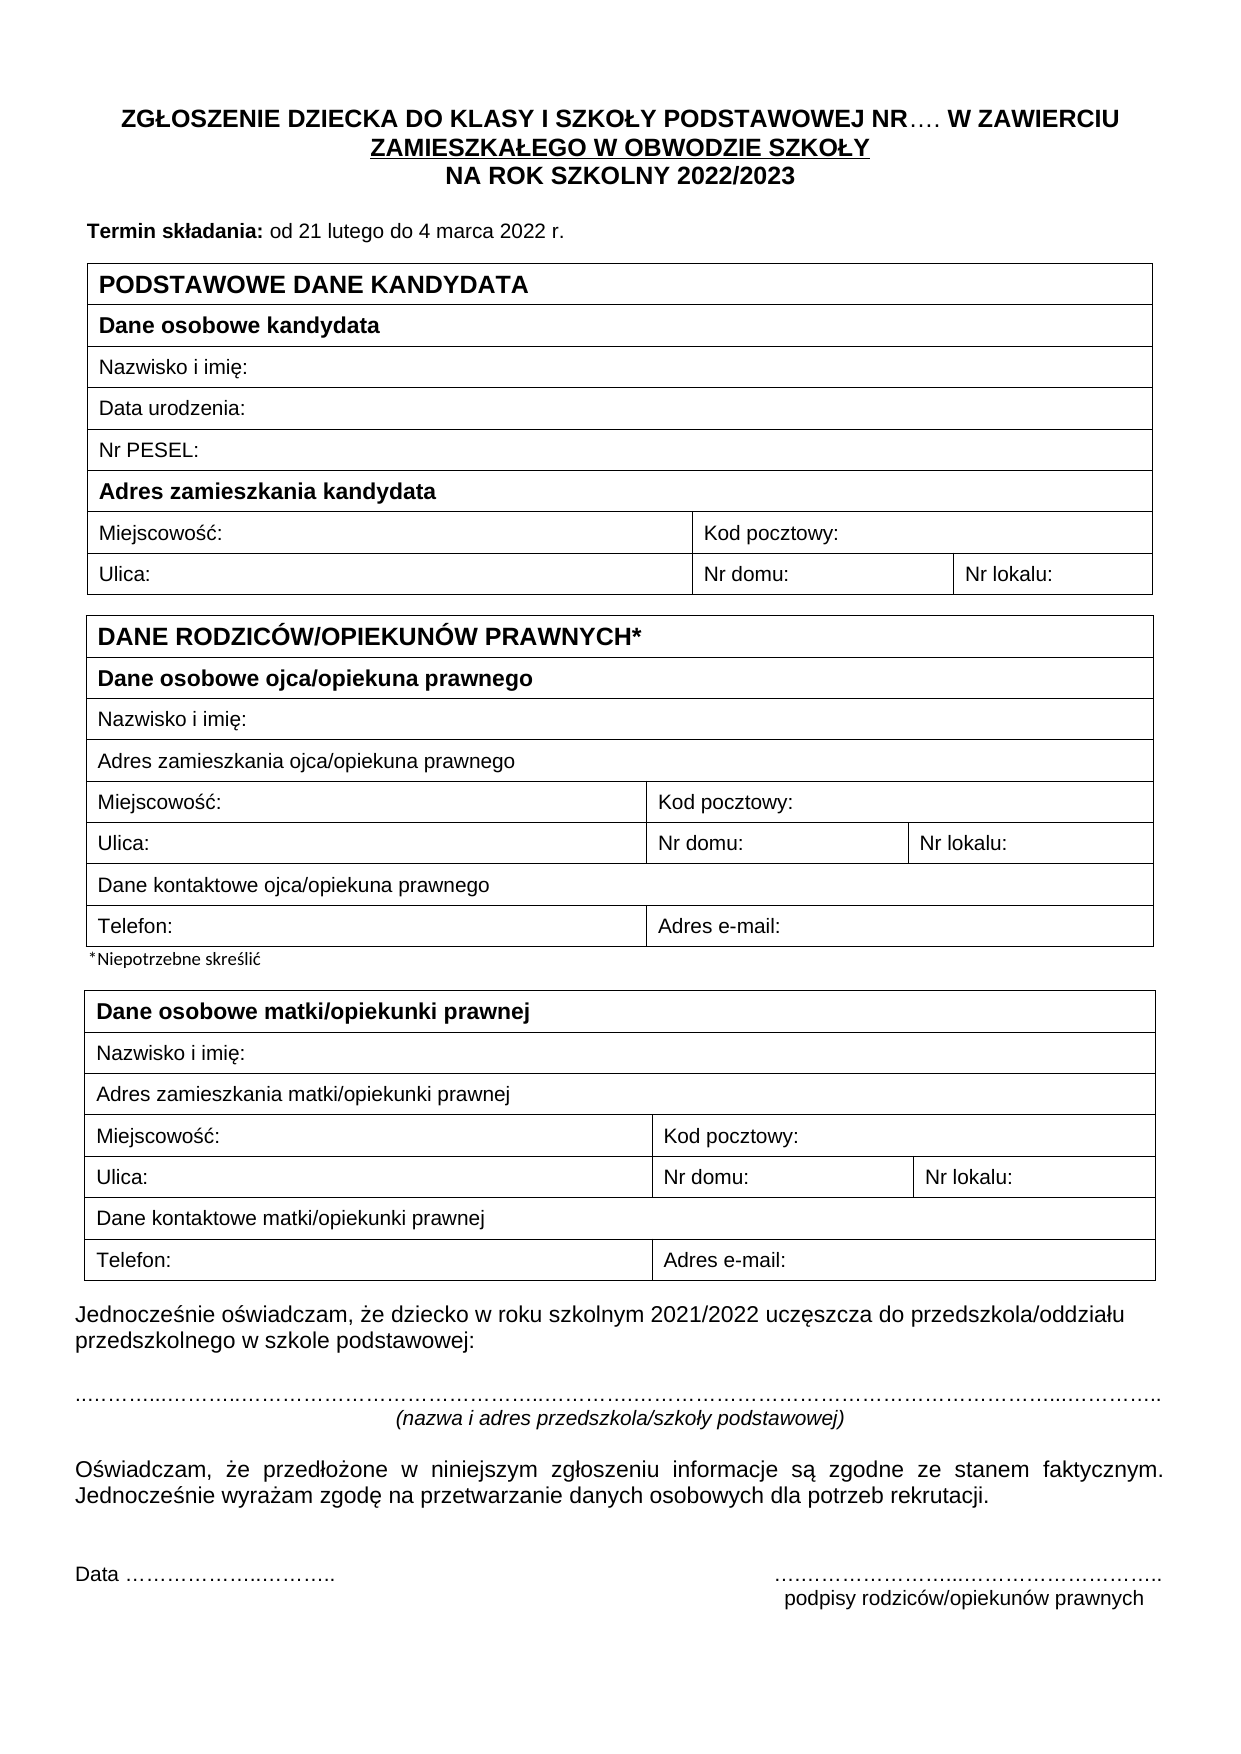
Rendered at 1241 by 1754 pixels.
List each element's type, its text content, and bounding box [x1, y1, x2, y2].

text ZAMIESZKAŁEGO W OBWODZIE SZKOŁY [75, 132, 1165, 161]
table_cell Adres e-mail: [653, 1240, 1155, 1280]
table_cell Telefon: [87, 906, 646, 946]
text Jednocześnie oświadczam, że dziecko w roku szkolnym 2021/2022 uczęszcza do przedszkola/oddziału przedszkolnego w szkole podstawowej: [75, 1301, 1165, 1354]
table_cell Dane kontaktowe matki/opiekunki prawnej [85, 1198, 1155, 1238]
table_cell Kod pocztowy: [653, 1115, 1155, 1156]
table_cell Nazwisko i imię: [88, 347, 1152, 387]
table_cell Miejscowość: [85, 1115, 652, 1156]
table_cell Nazwisko i imię: [87, 699, 1153, 739]
text Data ………………..……….. ….…………………...……………………….. [75, 1562, 1165, 1586]
table_header DANE RODZICÓW/OPIEKUNÓW PRAWNYCH* [87, 616, 1153, 657]
table_cell Dane osobowe kandydata [88, 305, 1152, 346]
text (nazwa i adres przedszkola/szkoły podstawowej) [75, 1406, 1165, 1430]
table_cell Kod pocztowy: [647, 782, 1153, 822]
table_cell Ulica: [85, 1157, 652, 1197]
table_cell Nr PESEL: [88, 430, 1152, 470]
table_cell Telefon: [85, 1240, 652, 1280]
table_cell Nr lokalu: [909, 823, 1153, 863]
text ..………...………..……………………………………..………….……………………………………………………...………….. [75, 1382, 1165, 1406]
table_cell Ulica: [87, 823, 646, 863]
table_cell Nazwisko i imię: [85, 1033, 1155, 1073]
table_cell Adres e-mail: [647, 906, 1153, 946]
text NA ROK SZKOLNY 2022/2023 [75, 161, 1165, 190]
table_cell Miejscowość: [88, 512, 692, 552]
table_cell Nr domu: [693, 554, 953, 594]
table_cell Data urodzenia: [88, 388, 1152, 428]
text *Niepotrzebne skreślić [75, 947, 1165, 970]
table_cell Dane kontaktowe ojca/opiekuna prawnego [87, 864, 1153, 905]
table_cell Nr lokalu: [954, 554, 1152, 594]
text ZGŁOSZENIE DZIECKA DO KLASY I SZKOŁY PODSTAWOWEJ NR…. W ZAWIERCIU [75, 104, 1165, 132]
table_cell Kod pocztowy: [693, 512, 1152, 552]
table_cell Adres zamieszkania matki/opiekunki prawnej [85, 1074, 1155, 1114]
table_cell Adres zamieszkania ojca/opiekuna prawnego [87, 740, 1153, 781]
table_header Dane osobowe matki/opiekunki prawnej [85, 991, 1155, 1032]
table_header PODSTAWOWE DANE KANDYDATA [88, 264, 1152, 304]
text Oświadczam, że przedłożone w niniejszym zgłoszeniu informacje są zgodne ze stanem faktycznym. Jednocześnie wyrażam zgodę na przetwarzanie danych osobowych dla potrzeb rekrutacji. [75, 1456, 1165, 1509]
table_cell Dane osobowe ojca/opiekuna prawnego [87, 658, 1153, 698]
table_cell Adres zamieszkania kandydata [88, 471, 1152, 511]
table_cell Ulica: [88, 554, 692, 594]
table_cell Nr lokalu: [914, 1157, 1155, 1197]
table_cell Miejscowość: [87, 782, 646, 822]
table_cell Nr domu: [653, 1157, 913, 1197]
table_cell Nr domu: [647, 823, 908, 863]
text podpisy rodziców/opiekunów prawnych [75, 1586, 1165, 1609]
text Termin składania: od 21 lutego do 4 marca 2022 r. [75, 219, 1165, 243]
